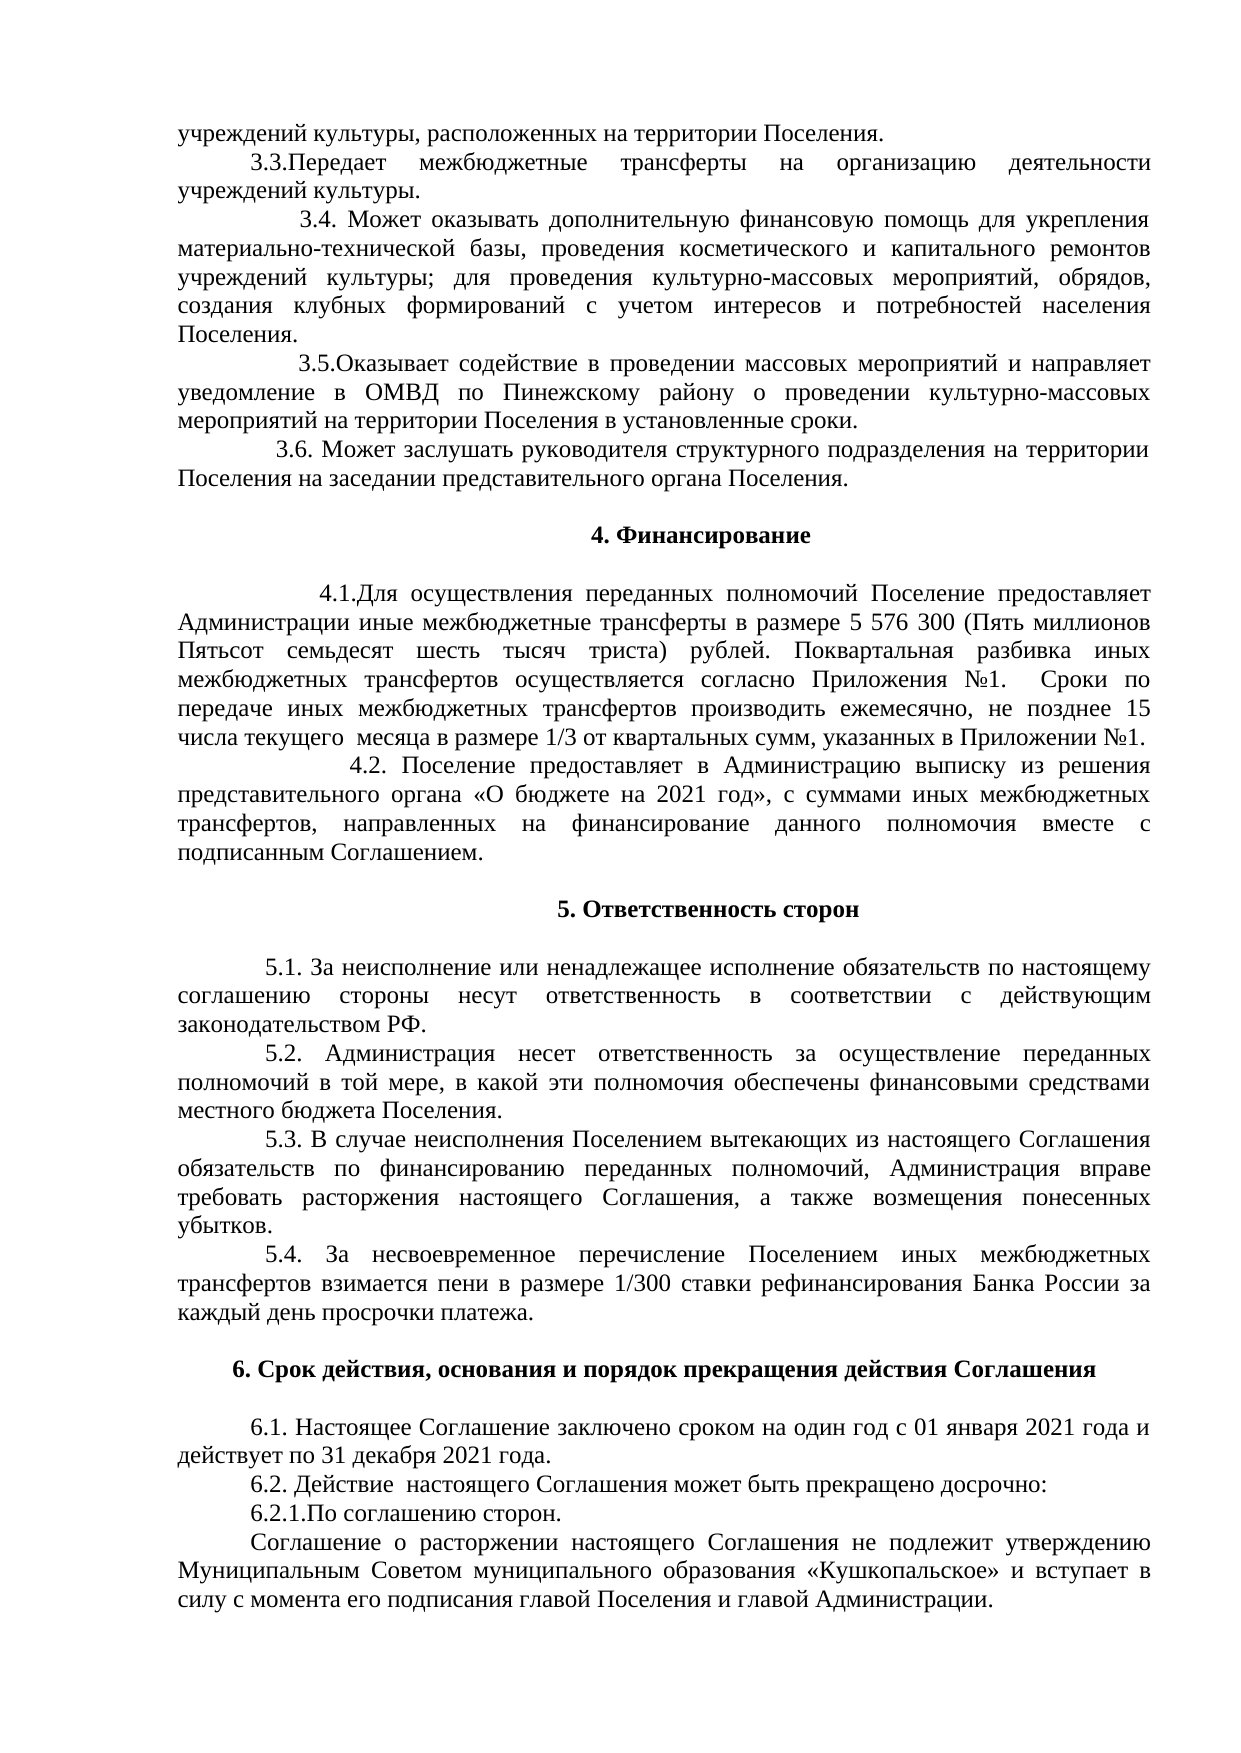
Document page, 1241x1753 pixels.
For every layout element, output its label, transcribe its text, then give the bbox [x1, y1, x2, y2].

text 3.6. Может заслушать руководителя структурного подразделения на территории Поселения на заседании представительного органа Поселения. [177, 434, 1152, 492]
text 5.3. В случае неисполнения Поселением вытекающих из настоящего Соглашения обязательств по финансированию переданных полномочий, Администрация вправе требовать расторжения настоящего Соглашения, а также возмещения понесенных убытков. [177, 1124, 1152, 1239]
text 6. Срок действия, основания и порядок прекращения действия Соглашения [177, 1354, 1152, 1383]
text 6.2.1.По соглашению сторон. [177, 1498, 1152, 1527]
text 4.2. Поселение предоставляет в Администрацию выписку из решения представительного органа «О бюджете на 2021 год», с суммами иных межбюджетных трансфертов, направленных на финансирование данного полномочия вместе с подписанным Соглашением. [177, 751, 1152, 866]
text 3.4. Может оказывать дополнительную финансовую помощь для укрепления материально-технической базы, проведения косметического и капитального ремонтов учреждений культуры; для проведения культурно-массовых мероприятий, обрядов, создания клубных формирований с учетом интересов и потребностей населения Поселения. [177, 204, 1152, 348]
text 3.5.Оказывает содействие в проведении массовых мероприятий и направляет уведомление в ОМВД по Пинежскому району о проведении культурно-массовых мероприятий на территории Поселения в установленные сроки. [177, 348, 1152, 434]
text 4.1.Для осуществления переданных полномочий Поселение предоставляет Администрации иные межбюджетные трансферты в размере 5 576 300 (Пять миллионов Пятьсот семьдесят шесть тысяч триста) рублей. Поквартальная разбивка иных межбюджетных трансфертов осуществляется согласно Приложения №1. Сроки по передаче иных межбюджетных трансфертов производить ежемесячно, не позднее 15 числа текущего месяца в размере 1/3 от квартальных сумм, указанных в Приложении №1. [177, 578, 1152, 751]
text 5.4. За несвоевременное перечисление Поселением иных межбюджетных трансфертов взимается пени в размере 1/300 ставки рефинансирования Банка России за каждый день просрочки платежа. [177, 1239, 1152, 1326]
text 6.2. Действие настоящего Соглашения может быть прекращено досрочно: [177, 1469, 1152, 1498]
text 5. Ответственность сторон [177, 894, 1152, 923]
text 5.2. Администрация несет ответственность за осуществление переданных полномочий в той мере, в какой эти полномочия обеспечены финансовыми средствами местного бюджета Поселения. [177, 1038, 1152, 1124]
text 3.3.Передает межбюджетные трансферты на организацию деятельности учреждений культуры. [177, 147, 1152, 204]
text Соглашение о расторжении настоящего Соглашения не подлежит утверждению Муниципальным Советом муниципального образования «Кушкопальское» и вступает в силу с момента его подписания главой Поселения и главой Администрации. [177, 1527, 1152, 1613]
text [177, 118, 1152, 147]
text 5.1. За неисполнение или ненадлежащее исполнение обязательств по настоящему соглашению стороны несут ответственность в соответствии с действующим законодательством РФ. [177, 952, 1152, 1038]
text 6.1. Настоящее Соглашение заключено сроком на один год с 01 января 2021 года и действует по 31 декабря 2021 года. [177, 1412, 1152, 1469]
text 4. Финансирование [177, 521, 1152, 549]
